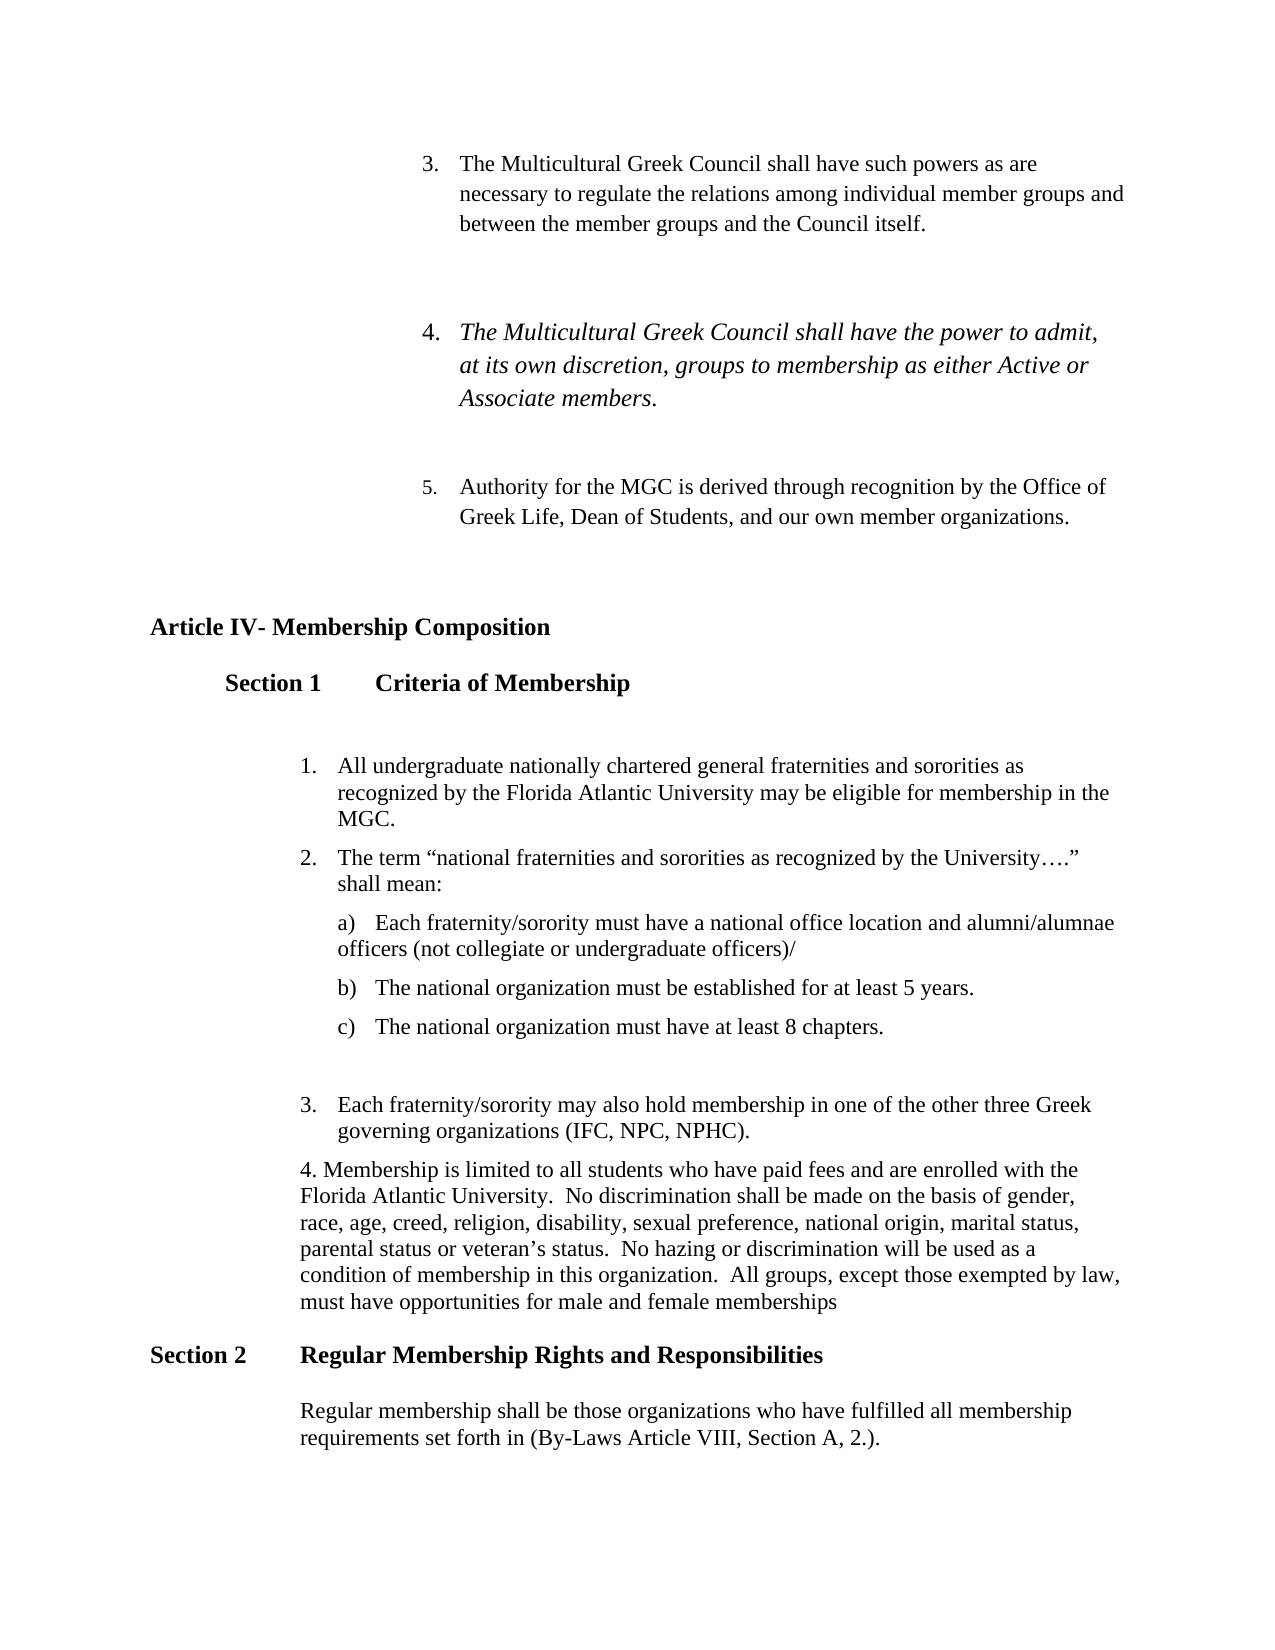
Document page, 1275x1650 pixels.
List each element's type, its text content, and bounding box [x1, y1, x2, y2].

subtitle The Multicultural Greek Council shall have the power to admit, at its own discretion, groups to membership as either Active or Associate members. [422, 317, 1125, 411]
text Section 1 Criteria of Membership [150, 668, 1125, 697]
text a) Each fraternity/sorority must have a national office location and alumni/alumnae officers (not collegiate or undergraduate officers)/ [187, 909, 1125, 962]
text 1. All undergraduate nationally chartered general fraternities and sororities as recognized by the Florida Atlantic University may be eligible for membership in the MGC. [300, 752, 1125, 831]
text b) The national organization must be established for at least 5 years. [300, 974, 1125, 1001]
text Section 2 Regular Membership Rights and Responsibilities [150, 1341, 1125, 1369]
text 2. The term “national fraternities and sororities as recognized by the University….” shall mean: [300, 844, 1125, 897]
text Article IV- Membership Composition [150, 612, 1125, 641]
list The Multicultural Greek Council shall have such powers as are necessary to regulate the relations among individual member groups and between the member groups and the Council itself. [422, 150, 1125, 237]
text 3. Each fraternity/sorority may also hold membership in one of the other three Greek governing organizations (IFC, NPC, NPHC). [300, 1091, 1125, 1144]
text Regular membership shall be those organizations who have fulfilled all membership requirements set forth in (By-Laws Article VIII, Section A, 2.). [300, 1397, 1125, 1450]
text 4. Membership is limited to all students who have paid fees and are enrolled with the Florida Atlantic University. No discrimination shall be made on the basis of gender, race, age, creed, religion, disability, sexual preference, national origin, marital status, parental status or veteran’s status. No hazing or discrimination will be used as a condition of membership in this organization. All groups, except those exempted by law, must have opportunities for male and female memberships [300, 1156, 1125, 1314]
list Authority for the MGC is derived through recognition by the Office of Greek Life, Dean of Students, and our own member organizations. [422, 473, 1125, 529]
text c) The national organization must have at least 8 chapters. [300, 1013, 1125, 1039]
